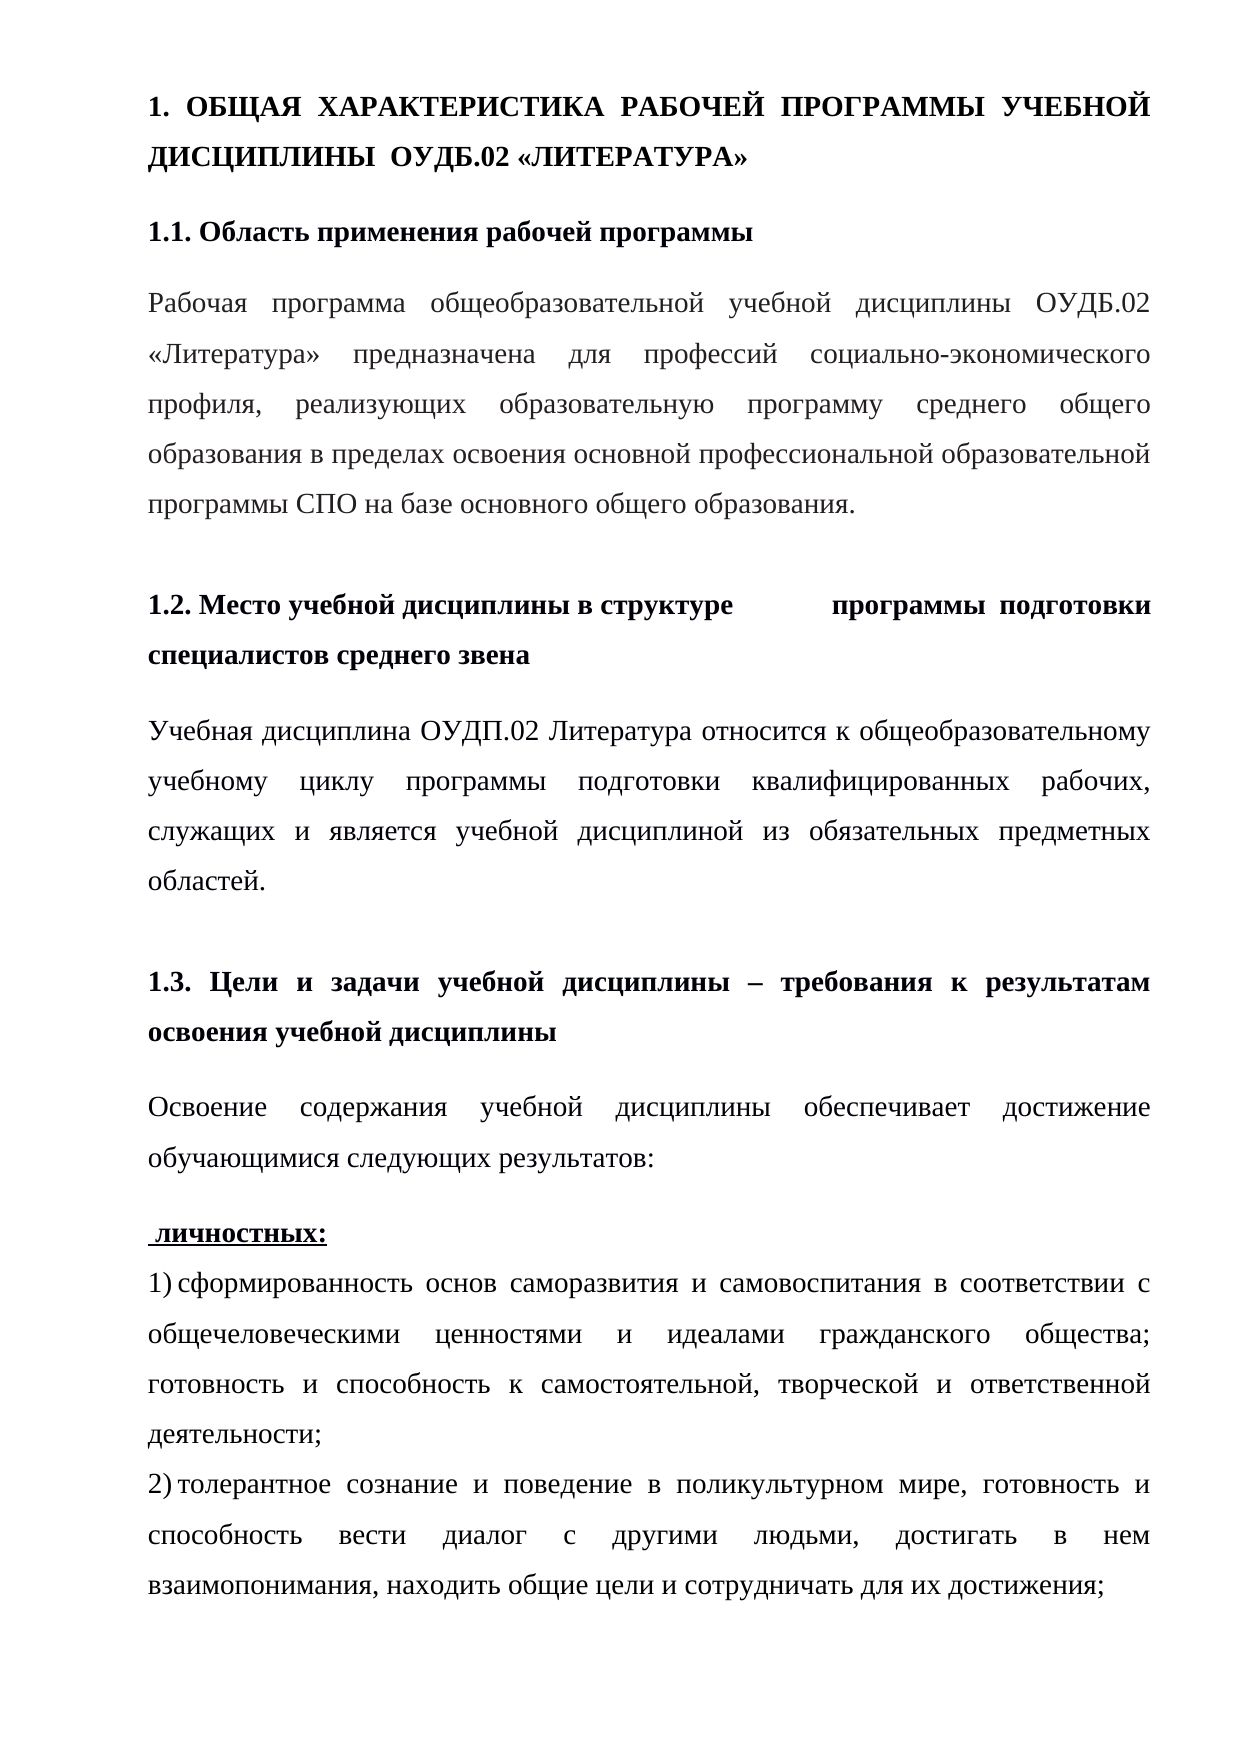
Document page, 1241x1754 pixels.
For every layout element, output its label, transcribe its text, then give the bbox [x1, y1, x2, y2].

list 1.1. Область применения рабочей программы [148, 214, 1151, 248]
text Рабочая программа общеобразовательной учебной дисциплины ОУДБ.02 «Литература» предназначена для профессий социально-экономического профиля, реализующих образовательную программу среднего общего образования в пределах освоения основной профессиональной образовательной программы СПО на базе основного общего образования. [148, 285, 1151, 520]
list толерантное сознание и поведение в поликультурном мире, готовность и способность вести диалог с другими людьми, достигать в нем взаимопонимания, находить общие цели и сотрудничать для их достижения; [148, 1467, 1151, 1601]
subtitle 1.3. Цели и задачи учебной дисциплины – требования к результатам освоения учебной дисциплины [148, 964, 1151, 1048]
list сформированность основ саморазвития и самовоспитания в соответствии с общечеловеческими ценностями и идеалами гражданского общества; готовность и способность к самостоятельной, творческой и ответственной деятельности; [148, 1265, 1151, 1450]
text личностных: [148, 1215, 1151, 1249]
text Учебная дисциплина ОУДП.02 Литература относится к общеобразовательному учебному циклу программы подготовки квалифицированных рабочих, служащих и является учебной дисциплиной из обязательных предметных областей. [148, 713, 1151, 897]
text 1. ОБЩАЯ ХАРАКТЕРИСТИКА РАБОЧЕЙ ПРОГРАММЫ УЧЕБНОЙ ДИСЦИПЛИНЫ ОУДБ.02 «ЛИТЕРАТУРА» [148, 89, 1151, 172]
text Освоение содержания учебной дисциплины обеспечивает достижение обучающимися следующих результатов: [148, 1089, 1151, 1173]
subtitle 1.2. Место учебной дисциплины в структуре программы подготовки специалистов среднего звена [148, 587, 1151, 671]
